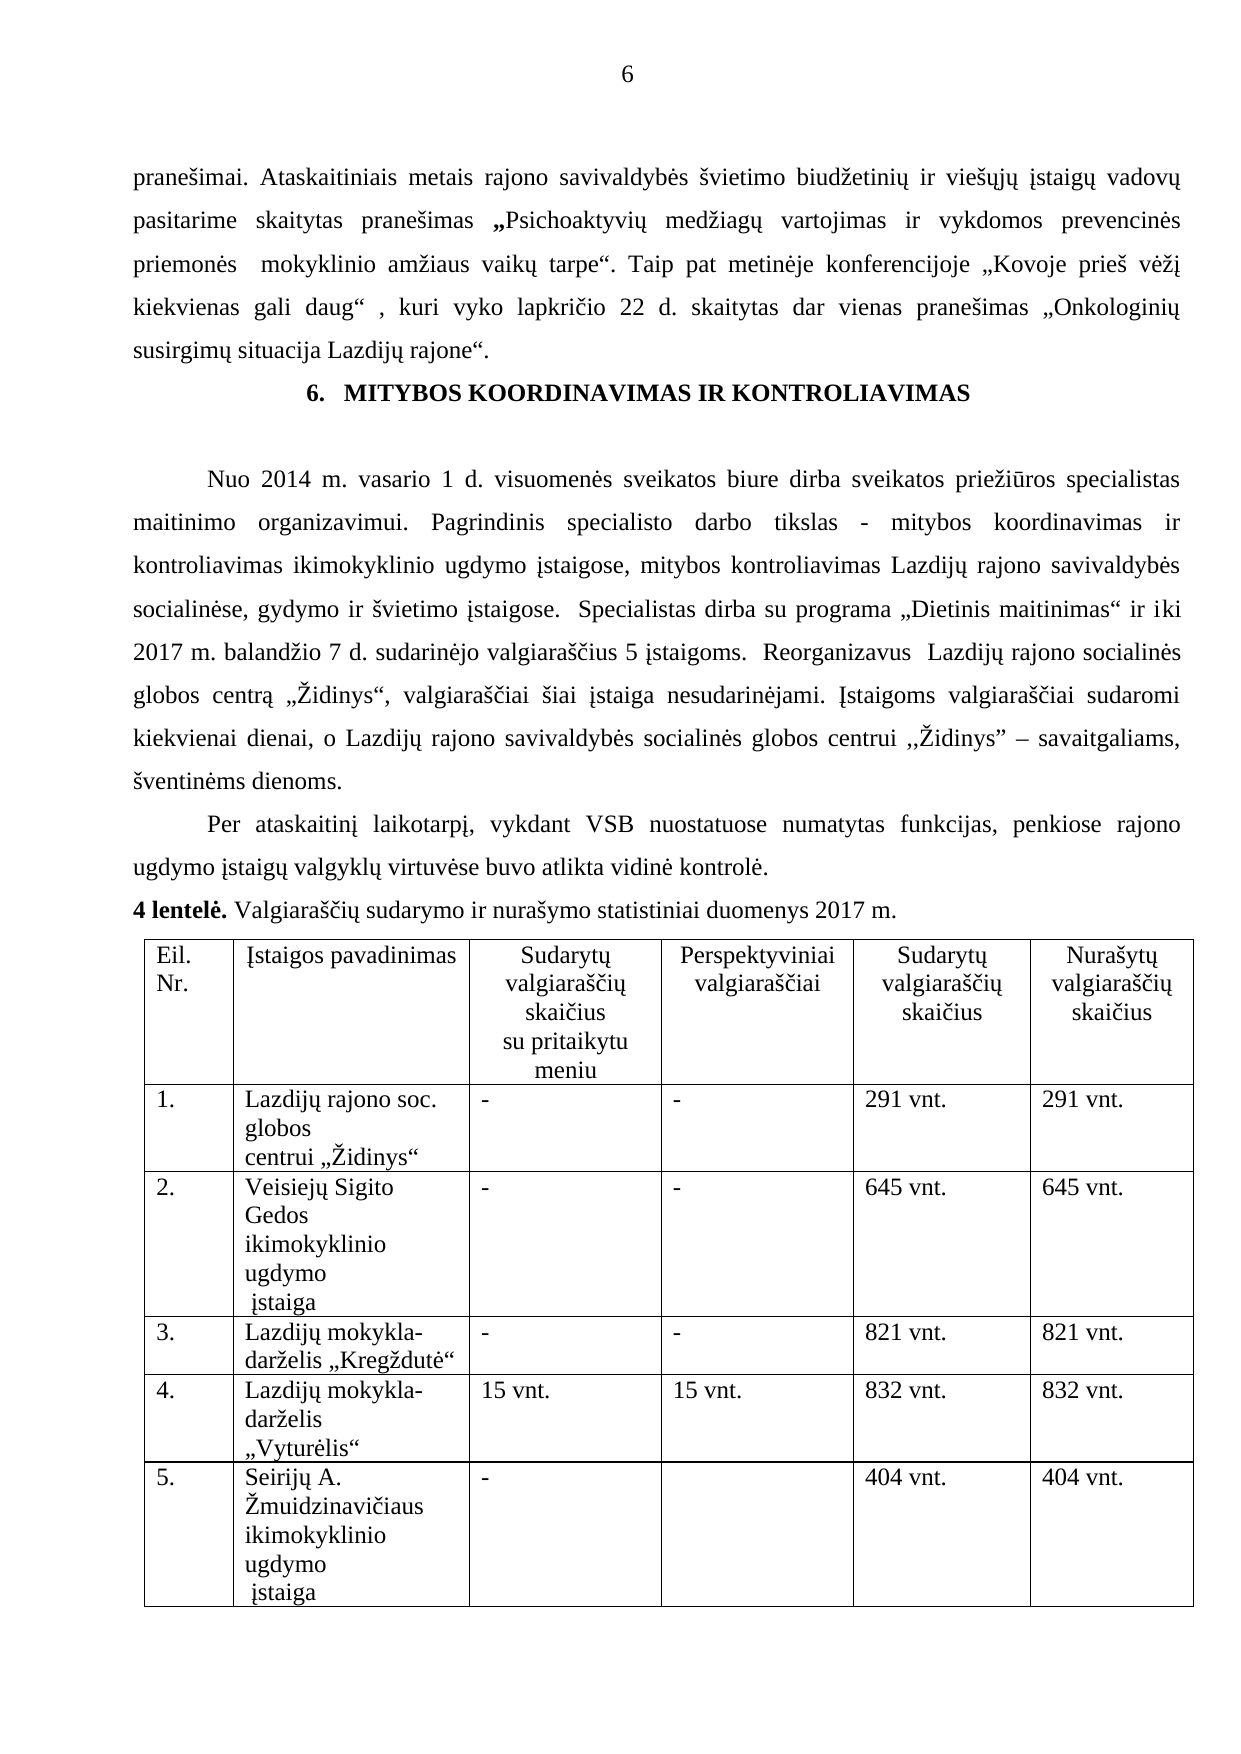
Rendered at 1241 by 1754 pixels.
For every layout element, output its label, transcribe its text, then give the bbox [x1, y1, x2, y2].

table_cell - [662, 1172, 853, 1316]
table_cell 4. [145, 1375, 233, 1461]
table_cell 645 vnt. [854, 1172, 1030, 1316]
table_cell 404 vnt. [1031, 1463, 1193, 1606]
table_header Nurašytų valgiaraščių skaičius [1031, 940, 1193, 1083]
table_header Įstaigos pavadinimas [234, 940, 469, 1083]
table_cell - [662, 1317, 853, 1374]
table_cell - [470, 1463, 661, 1606]
table_cell 3. [145, 1317, 233, 1374]
table_cell 821 vnt. [854, 1317, 1030, 1374]
table_cell Lazdijų mokykla-darželis „Vyturėlis“ [234, 1375, 469, 1461]
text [133, 162, 1181, 364]
text 4 lentelė. Valgiaraščių sudarymo ir nurašymo statistiniai duomenys 2017 m. [133, 896, 1181, 924]
table_cell 1. [145, 1085, 233, 1171]
text Nuo 2014 m. vasario 1 d. visuomenės sveikatos biure dirba sveikatos priežiūros specialistas maitinimo organizavimui. Pagrindinis specialisto darbo tikslas - mitybos koordinavimas ir kontroliavimas ikimokyklinio ugdymo įstaigose, mitybos kontroliavimas Lazdijų rajono savivaldybės socialinėse, gydymo ir švietimo įstaigose. Specialistas dirba su programa „Dietinis maitinimas“ ir iki 2017 m. balandžio 7 d. sudarinėjo valgiaraščius 5 įstaigoms. Reorganizavus Lazdijų rajono socialinės globos centrą „Židinys“, valgiaraščiai šiai įstaiga nesudarinėjami. Įstaigoms valgiaraščiai sudaromi kiekvienai dienai, o Lazdijų rajono savivaldybės socialinės globos centrui ,,Židinys” – savaitgaliams, šventinėms dienoms. [133, 464, 1181, 795]
table_cell 645 vnt. [1031, 1172, 1193, 1316]
table_cell 404 vnt. [854, 1463, 1030, 1606]
table_header Perspektyviniai valgiaraščiai [662, 940, 853, 1083]
table_cell Lazdijų mokykla-darželis „Kregždutė“ [234, 1317, 469, 1374]
table_cell 15 vnt. [470, 1375, 661, 1461]
table_cell Lazdijų rajono soc. globos centrui „Židinys“ [234, 1085, 469, 1171]
table_cell Veisiejų Sigito Gedos ikimokyklinio ugdymo įstaiga [234, 1172, 469, 1316]
table_cell 2. [145, 1172, 233, 1316]
text Per ataskaitinį laikotarpį, vykdant VSB nuostatuose numatytas funkcijas, penkiose rajono ugdymo įstaigų valgyklų virtuvėse buvo atlikta vidinė kontrolė. [133, 809, 1181, 881]
table_cell 821 vnt. [1031, 1317, 1193, 1374]
table_cell - [470, 1172, 661, 1316]
table_cell - [470, 1317, 661, 1374]
table_cell 291 vnt. [854, 1085, 1030, 1171]
list MITYBOS KOORDINAVIMAS IR KONTROLIAVIMAS [95, 378, 1181, 407]
table_header Sudarytų valgiaraščių skaičius su pritaikytu meniu [470, 940, 661, 1083]
table_cell - [662, 1085, 853, 1171]
table_header Sudarytų valgiaraščių skaičius [854, 940, 1030, 1083]
table_cell 15 vnt. [662, 1375, 853, 1461]
table_header Eil. Nr. [145, 940, 233, 1083]
table_cell 5. [145, 1463, 233, 1606]
table_cell 291 vnt. [1031, 1085, 1193, 1171]
table_cell [662, 1463, 853, 1606]
table_cell 832 vnt. [1031, 1375, 1193, 1461]
table_cell 832 vnt. [854, 1375, 1030, 1461]
table_cell - [470, 1085, 661, 1171]
table_cell Seirijų A. Žmuidzinavičiaus ikimokyklinio ugdymo įstaiga [234, 1463, 469, 1606]
